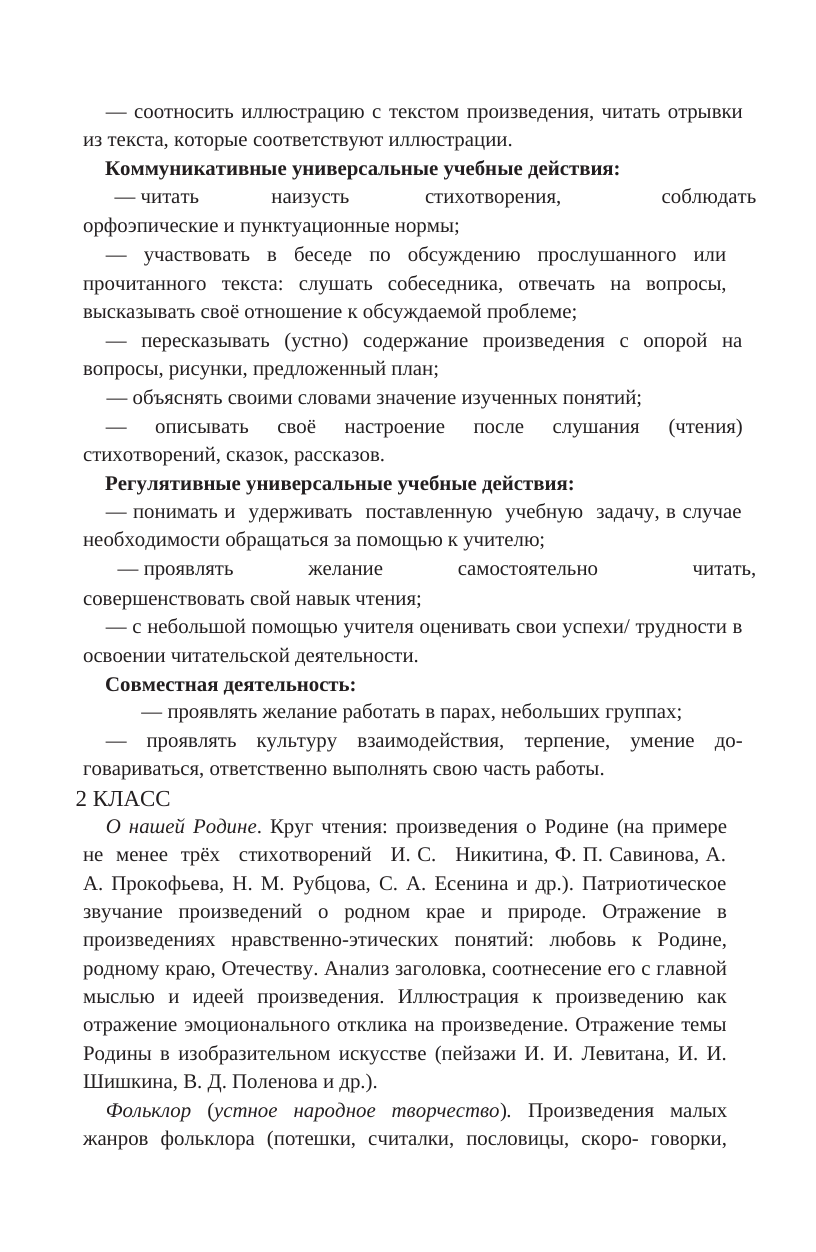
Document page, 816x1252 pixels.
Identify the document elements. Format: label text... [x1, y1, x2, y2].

text совершенствовать свой навык чтения; [83, 585, 743, 609]
subtitle 2 КЛАСС [75, 785, 704, 811]
text — объяснять своими словами значение изученных понятий; [106, 385, 743, 409]
text Регулятивные универсальные учебные действия: [105, 471, 720, 495]
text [83, 1098, 727, 1150]
text Коммуникативные универсальные учебные действия: [105, 156, 720, 180]
text — понимать и удерживать поставленную учебную задачу, в случае необходимости обращаться за помощью к учителю; [83, 499, 743, 551]
text — описывать своё настроение после слушания (чтения) стихотворений, сказок, рассказов. [83, 414, 743, 466]
text — читать наизусть стихотворения, соблюдать [61, 184, 744, 208]
text Совместная деятельность: [105, 671, 720, 696]
text О нашей Родине. Круг чтения: произведения о Родине (на примере не менее трёх стихотворений И. С. Никитина, Ф. П. Савинова, А. А. Прокофьева, Н. М. Рубцова, С. А. Есенина и др.). Патриотическое звучание произведений о родном крае и природе. Отражение в произведениях нравственно-этических понятий: любовь к Родине, родному краю, Отечеству. Анализ заголовка, соотнесение его с главной мыслью и идеей произведения. Иллюстрация к произведению как отражение эмоционального отклика на произведение. Отражение темы Родины в изобразительном искусстве (пейзажи И. И. Левитана, И. И. Шишкина, В. Д. Поленова и др.). [83, 814, 727, 1093]
text — участвовать в беседе по обсуждению прослушанного или прочитанного текста: слушать собеседника, отвечать на вопросы, высказывать своё отношение к обсуждаемой проблеме; [83, 242, 727, 323]
text орфоэпические и пунктуационные нормы; [83, 213, 743, 237]
text — проявлять желание работать в парах, небольших группах; [90, 699, 733, 723]
text — проявлять культуру взаимодействия, терпение, умение до- говариваться, ответственно выполнять свою часть работы. [83, 728, 743, 780]
text — соотносить иллюстрацию с текстом произведения, читать отрывки из текста, которые соответствуют иллюстрации. [83, 99, 743, 151]
text — с небольшой помощью учителя оценивать свои успехи/ трудности в освоении читательской деятельности. [83, 614, 743, 667]
text — проявлять желание самостоятельно читать, [61, 556, 744, 580]
text — пересказывать (устно) содержание произведения с опорой на вопросы, рисунки, предложенный план; [83, 328, 743, 380]
